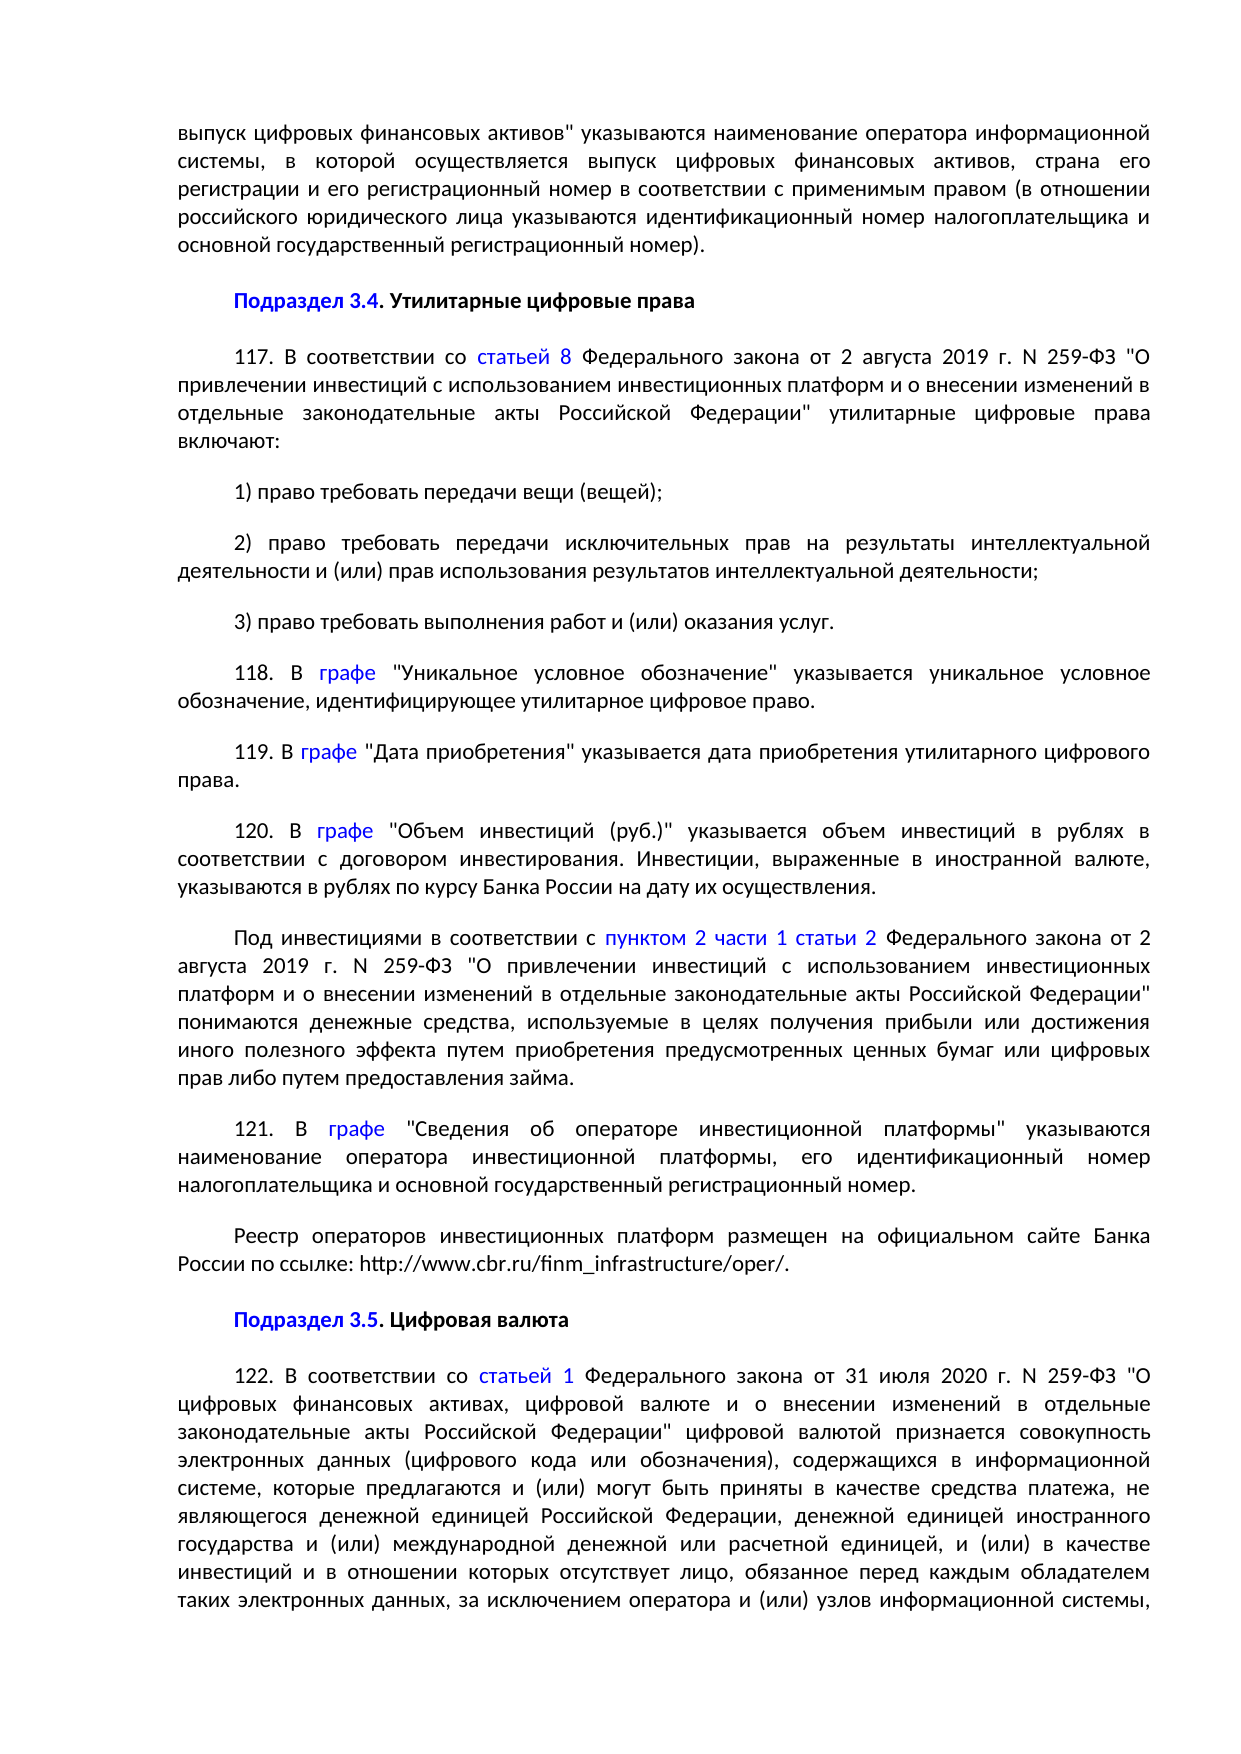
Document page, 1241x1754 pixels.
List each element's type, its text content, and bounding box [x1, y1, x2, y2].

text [177, 118, 1152, 258]
text Реестр операторов инвестиционных платформ размещен на официальном сайте Банка России по ссылке: http://www.cbr.ru/finm_infrastructure/oper/. [177, 1221, 1152, 1277]
text 118. В графе "Уникальное условное обозначение" указывается уникальное условное обозначение, идентифицирующее утилитарное цифровое право. [177, 658, 1152, 714]
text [177, 1361, 1152, 1613]
text 3) право требовать выполнения работ и (или) оказания услуг. [177, 607, 1152, 635]
text Под инвестициями в соответствии с пунктом 2 части 1 статьи 2 Федерального закона от 2 августа 2019 г. N 259-ФЗ "О привлечении инвестиций с использованием инвестиционных платформ и о внесении изменений в отдельные законодательные акты Российской Федерации" понимаются денежные средства, используемые в целях получения прибыли или достижения иного полезного эффекта путем приобретения предусмотренных ценных бумаг или цифровых прав либо путем предоставления займа. [177, 923, 1152, 1091]
title Подраздел 3.5. Цифровая валюта [177, 1305, 1152, 1333]
text 1) право требовать передачи вещи (вещей); [177, 477, 1152, 505]
text 120. В графе "Объем инвестиций (руб.)" указывается объем инвестиций в рублях в соответствии с договором инвестирования. Инвестиции, выраженные в иностранной валюте, указываются в рублях по курсу Банка России на дату их осуществления. [177, 816, 1152, 900]
text 117. В соответствии со статьей 8 Федерального закона от 2 августа 2019 г. N 259-ФЗ "О привлечении инвестиций с использованием инвестиционных платформ и о внесении изменений в отдельные законодательные акты Российской Федерации" утилитарные цифровые права включают: [177, 342, 1152, 454]
text 121. В графе "Сведения об операторе инвестиционной платформы" указываются наименование оператора инвестиционной платформы, его идентификационный номер налогоплательщика и основной государственный регистрационный номер. [177, 1114, 1152, 1198]
text 119. В графе "Дата приобретения" указывается дата приобретения утилитарного цифрового права. [177, 737, 1152, 793]
title Подраздел 3.4. Утилитарные цифровые права [177, 286, 1152, 314]
text 2) право требовать передачи исключительных прав на результаты интеллектуальной деятельности и (или) прав использования результатов интеллектуальной деятельности; [177, 528, 1152, 584]
